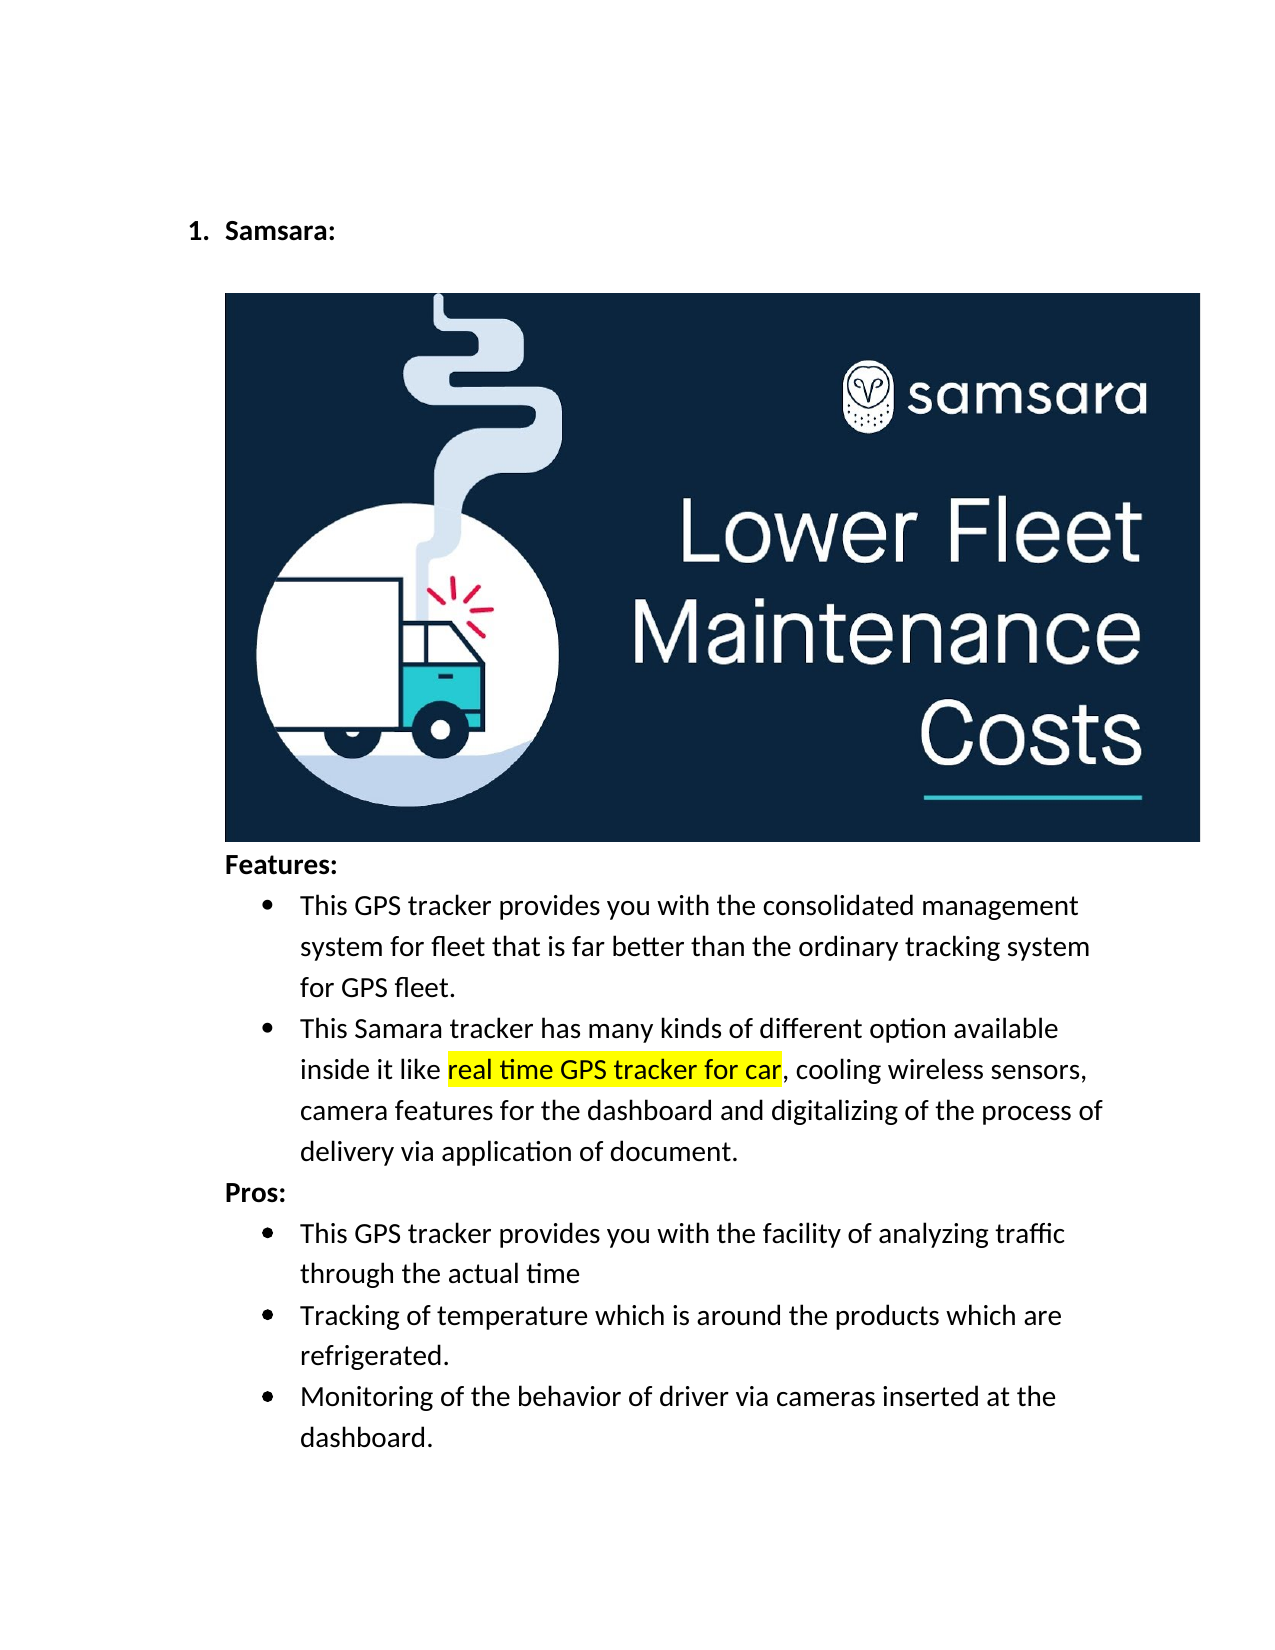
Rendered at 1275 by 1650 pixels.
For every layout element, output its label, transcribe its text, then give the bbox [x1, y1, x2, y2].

list Monitoring of the behavior of driver via cameras inserted at the dashboard. [262, 1378, 1125, 1455]
list Samsara: [187, 212, 1125, 247]
list This Samara tracker has many kinds of different option available inside it like real time GPS tracker for car, cooling wireless sensors, camera features for the dashboard and digitalizing of the process of delivery via application of document. [262, 1010, 1125, 1168]
picture [225, 293, 1200, 842]
list This GPS tracker provides you with the consolidated management system for fleet that is far better than the ordinary tracking system for GPS fleet. [262, 887, 1125, 1005]
list Tracking of temperature which is around the products which are refrigerated. [262, 1297, 1125, 1373]
list Pros: [225, 1174, 1125, 1209]
list Features: [225, 846, 1125, 882]
list This GPS tracker provides you with the facility of analyzing traffic through the actual time [262, 1215, 1125, 1291]
